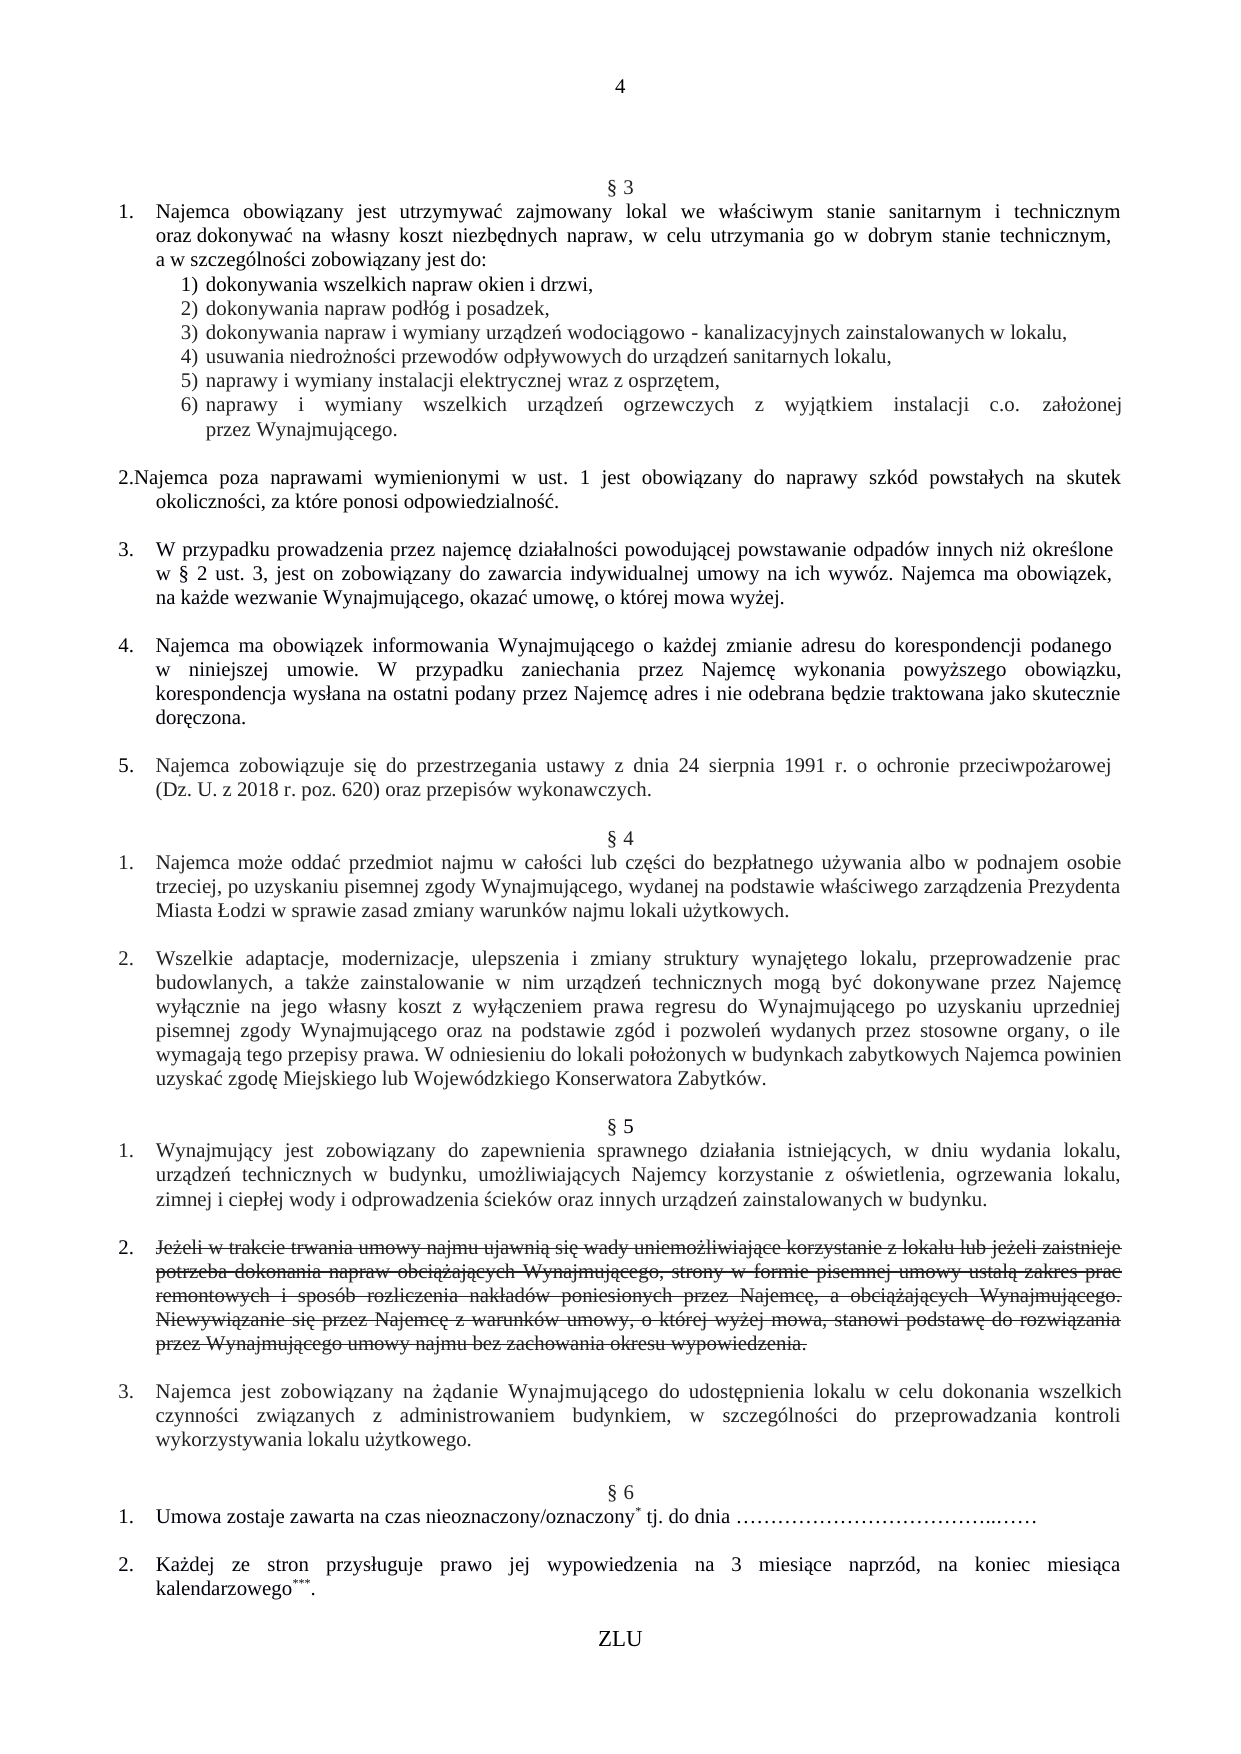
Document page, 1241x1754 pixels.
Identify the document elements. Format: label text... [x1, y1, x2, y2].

text 3. Najemca jest zobowiązany na żądanie Wynajmującego do udostępnienia lokalu w celu dokonania wszelkich czynności związanych z administrowaniem budynkiem, w szczególności do przeprowadzania kontroli wykorzystywania lokalu użytkowego. [118, 1379, 1122, 1451]
list Najemca obowiązany jest utrzymywać zajmowany lokal we właściwym stanie sanitarnym i technicznym oraz dokonywać na własny koszt niezbędnych napraw, w celu utrzymania go w dobrym stanie technicznym, a w szczególności zobowiązany jest do: [118, 199, 1122, 271]
list Umowa zostaje zawarta na czas nieoznaczony/oznaczony* tj. do dnia ………………………………..…… [118, 1504, 1122, 1528]
list naprawy i wymiany wszelkich urządzeń ogrzewczych z wyjątkiem instalacji c.o. założonej przez Wynajmującego. [181, 392, 1122, 441]
list dokonywania napraw i wymiany urządzeń wodociągowo - kanalizacyjnych zainstalowanych w lokalu, [181, 320, 1122, 344]
list Najemca zobowiązuje się do przestrzegania ustawy z dnia 24 sierpnia 1991 r. o ochronie przeciwpożarowej (Dz. U. z 2018 r. poz. 620) oraz przepisów wykonawczych. [118, 753, 1122, 801]
list Każdej ze stron przysługuje prawo jej wypowiedzenia na 3 miesiące naprzód, na koniec miesiąca kalendarzowego***. [118, 1552, 1122, 1600]
list Najemca może oddać przedmiot najmu w całości lub części do bezpłatnego używania albo w podnajem osobie trzeciej, po uzyskaniu pisemnej zgody Wynajmującego, wydanej na podstawie właściwego zarządzenia Prezydenta Miasta Łodzi w sprawie zasad zmiany warunków najmu lokali użytkowych. [118, 849, 1122, 922]
text § 4 [118, 826, 1122, 849]
list W przypadku prowadzenia przez najemcę działalności powodującej powstawanie odpadów innych niż określone w § 2 ust. 3, jest on zobowiązany do zawarcia indywidualnej umowy na ich wywóz. Najemca ma obowiązek, na każde wezwanie Wynajmującego, okazać umowę, o której mowa wyżej. [118, 537, 1122, 609]
list Wszelkie adaptacje, modernizacje, ulepszenia i zmiany struktury wynajętego lokalu, przeprowadzenie prac budowlanych, a także zainstalowanie w nim urządzeń technicznych mogą być dokonywane przez Najemcę wyłącznie na jego własny koszt z wyłączeniem prawa regresu do Wynajmującego po uzyskaniu uprzedniej pisemnej zgody Wynajmującego oraz na podstawie zgód i pozwoleń wydanych przez stosowne organy, o ile wymagają tego przepisy prawa. W odniesieniu do lokali położonych w budynkach zabytkowych Najemca powinien uzyskać zgodę Miejskiego lub Wojewódzkiego Konserwatora Zabytków. [118, 946, 1122, 1090]
list § 5 [118, 1114, 1122, 1138]
list 1. Wynajmujący jest zobowiązany do zapewnienia sprawnego działania istniejących, w dniu wydania lokalu, urządzeń technicznych w budynku, umożliwiających Najemcy korzystanie z oświetlenia, ogrzewania lokalu, zimnej i ciepłej wody i odprowadzenia ścieków oraz innych urządzeń zainstalowanych w budynku. [118, 1138, 1122, 1211]
text § 6 [118, 1480, 1122, 1504]
list naprawy i wymiany instalacji elektrycznej wraz z osprzętem, [181, 368, 981, 392]
text § 3 [118, 175, 1122, 199]
list usuwania niedrożności przewodów odpływowych do urządzeń sanitarnych lokalu, [181, 344, 1131, 368]
list dokonywania napraw podłóg i posadzek, [181, 296, 1122, 320]
list dokonywania wszelkich napraw okien i drzwi, [181, 272, 1122, 296]
list 2. Jeżeli w trakcie trwania umowy najmu ujawnią się wady uniemożliwiające korzystanie z lokalu lub jeżeli zaistnieje potrzeba dokonania napraw obciążających Wynajmującego, strony w formie pisemnej umowy ustalą zakres prac remontowych i sposób rozliczenia nakładów poniesionych przez Najemcę, a obciążających Wynajmującego. Niewywiązanie się przez Najemcę z warunków umowy, o której wyżej mowa, stanowi podstawę do rozwiązania przez Wynajmującego umowy najmu bez zachowania okresu wypowiedzenia. [118, 1234, 1122, 1355]
list Najemca ma obowiązek informowania Wynajmującego o każdej zmianie adresu do korespondencji podanego w niniejszej umowie. W przypadku zaniechania przez Najemcę wykonania powyższego obowiązku, korespondencja wysłana na ostatni podany przez Najemcę adres i nie odebrana będzie traktowana jako skutecznie doręczona. [118, 633, 1122, 729]
list Najemca poza naprawami wymienionymi w ust. 1 jest obowiązany do naprawy szkód powstałych na skutek okoliczności, za które ponosi odpowiedzialność. [118, 464, 1122, 513]
